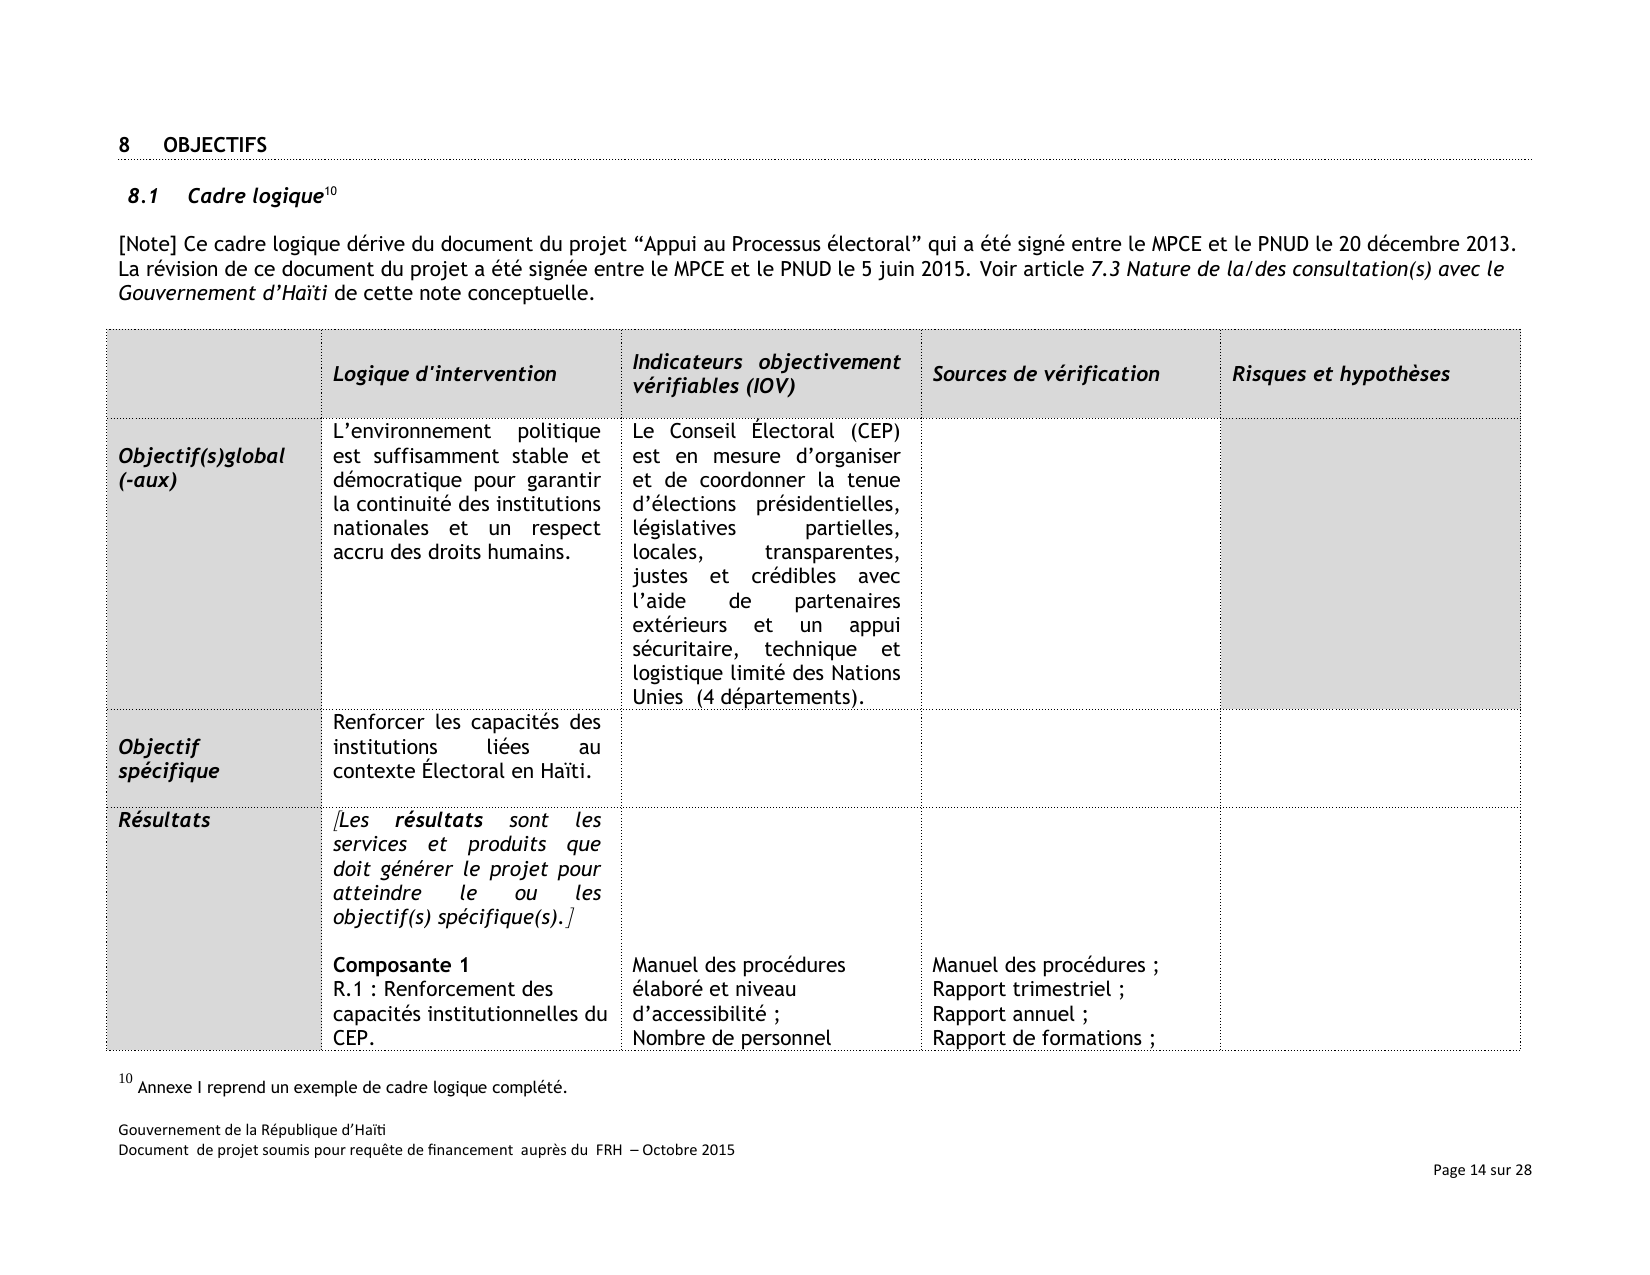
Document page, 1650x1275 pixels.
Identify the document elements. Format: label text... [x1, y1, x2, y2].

table_cell [1221, 418, 1521, 709]
table_cell Objectif spécifique [107, 709, 322, 807]
table_header Risques et hypothèses [1221, 329, 1521, 418]
table_cell [1221, 709, 1521, 807]
table_cell [1221, 807, 1521, 1050]
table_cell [921, 807, 1221, 1050]
table_header Sources de vérification [921, 329, 1221, 418]
table_cell Renforcer les capacités des institutions liées au contexte Électoral en Haïti. [322, 709, 621, 807]
table_cell [921, 709, 1221, 807]
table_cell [621, 807, 921, 1050]
table_cell Le Conseil Électoral (CEP) est en mesure d’organiser et de coordonner la tenue d’élections présidentielles, législatives partielles, locales, transparentes, justes et crédibles avec l’aide de partenaires extérieurs et un appui sécuritaire, technique et logistique limité des Nations Unies (4 départements). [621, 418, 921, 709]
table_header Logique d'intervention [322, 329, 621, 418]
table_cell [621, 709, 921, 807]
table_header Indicateurs objectivement vérifiables (IOV) [621, 329, 921, 418]
table_header [107, 329, 322, 418]
subtitle OBJECTIFS [118, 132, 1532, 160]
table_cell Résultats [107, 807, 322, 1050]
table_cell [921, 418, 1221, 709]
subtitle Cadre logique [127, 184, 1532, 208]
table_cell Objectif(s)global (-aux) [107, 418, 322, 709]
table_cell L’environnement politique est suffisamment stable et démocratique pour garantir la continuité des institutions nationales et un respect accru des droits humains. [322, 418, 621, 709]
text [Note] Ce cadre logique dérive du document du projet “Appui au Processus électoral” qui a été signé entre le MPCE et le PNUD le 20 décembre 2013. La révision de ce document du projet a été signée entre le MPCE et le PNUD le 5 juin 2015. Voir article 7.3 Nature de la/des consultation(s) avec le Gouvernement d’Haïti de cette note conceptuelle. [118, 232, 1532, 305]
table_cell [322, 807, 621, 1050]
